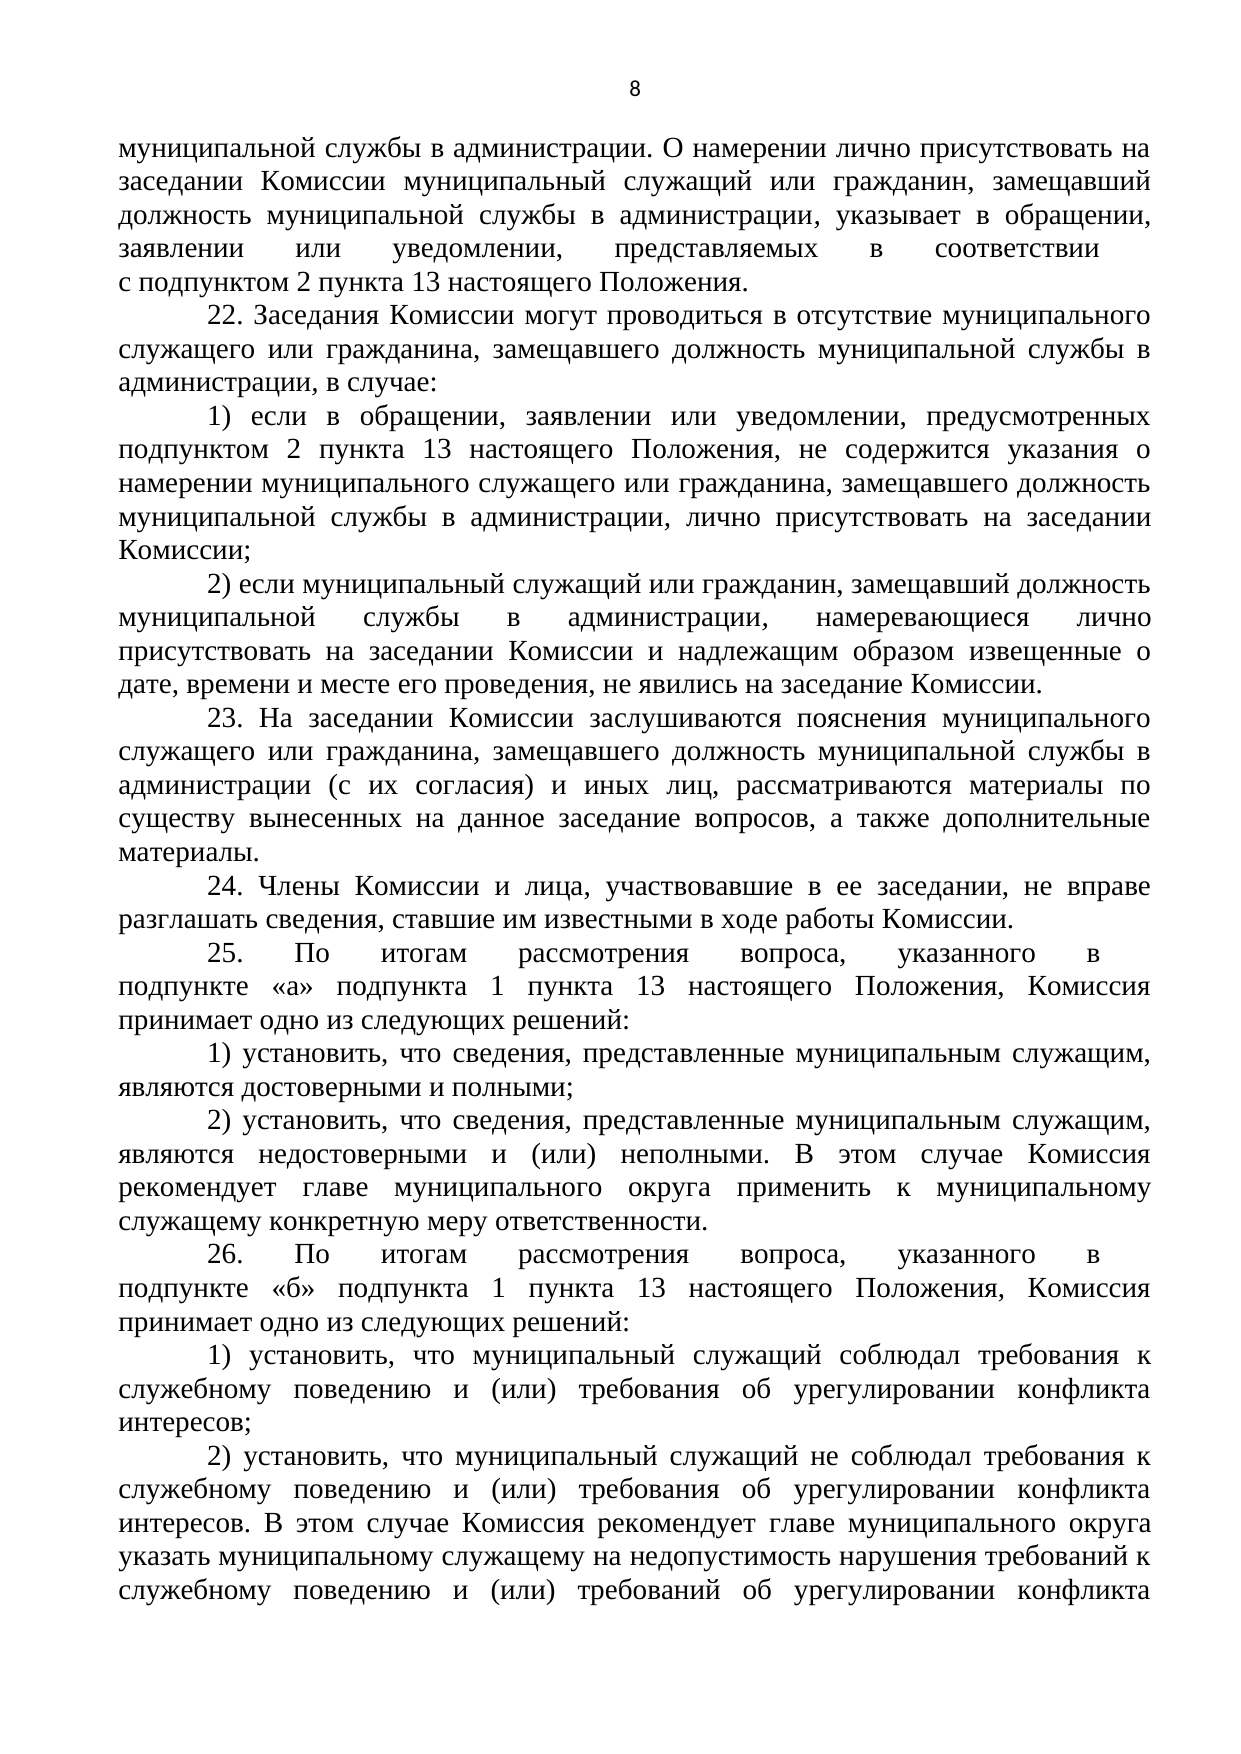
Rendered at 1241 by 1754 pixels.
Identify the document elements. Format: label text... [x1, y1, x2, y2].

text 24. Члены Комиссии и лица, участвовавшие в ее заседании, не вправе разглашать сведения, ставшие им известными в ходе работы Комиссии. [118, 868, 1152, 935]
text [118, 1438, 1152, 1606]
text 23. На заседании Комиссии заслушиваются пояснения муниципального служащего или гражданина, замещавшего должность муниципальной службы в администрации (с их согласия) и иных лиц, рассматриваются материалы по существу вынесенных на данное заседание вопросов, а также дополнительные материалы. [118, 700, 1152, 868]
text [118, 130, 1152, 297]
text 2) установить, что сведения, представленные муниципальным служащим, являются недостоверными и (или) неполными. В этом случае Комиссия рекомендует главе муниципального округа применить к муниципальному служащему конкретную меру ответственности. [118, 1102, 1152, 1237]
text 1) если в обращении, заявлении или уведомлении, предусмотренных подпунктом 2 пункта 13 настоящего Положения, не содержится указания о намерении муниципального служащего или гражданина, замещавшего должность муниципальной службы в администрации, лично присутствовать на заседании Комиссии; [118, 398, 1152, 566]
text 1) установить, что муниципальный служащий соблюдал требования к служебному поведению и (или) требования об урегулировании конфликта интересов; [118, 1337, 1152, 1438]
text 22. Заседания Комиссии могут проводиться в отсутствие муниципального служащего или гражданина, замещавшего должность муниципальной службы в администрации, в случае: [118, 297, 1152, 398]
text 25. По итогам рассмотрения вопроса, указанного в подпункте «а» подпункта 1 пункта 13 настоящего Положения, Комиссия принимает одно из следующих решений: [118, 935, 1152, 1035]
text 2) если муниципальный служащий или гражданин, замещавший должность муниципальной службы в администрации, намеревающиеся лично присутствовать на заседании Комиссии и надлежащим образом извещенные о дате, времени и месте его проведения, не явились на заседание Комиссии. [118, 566, 1152, 700]
text 1) установить, что сведения, представленные муниципальным служащим, являются достоверными и полными; [118, 1035, 1152, 1102]
text 26. По итогам рассмотрения вопроса, указанного в подпункте «б» подпункта 1 пункта 13 настоящего Положения, Комиссия принимает одно из следующих решений: [118, 1237, 1152, 1337]
